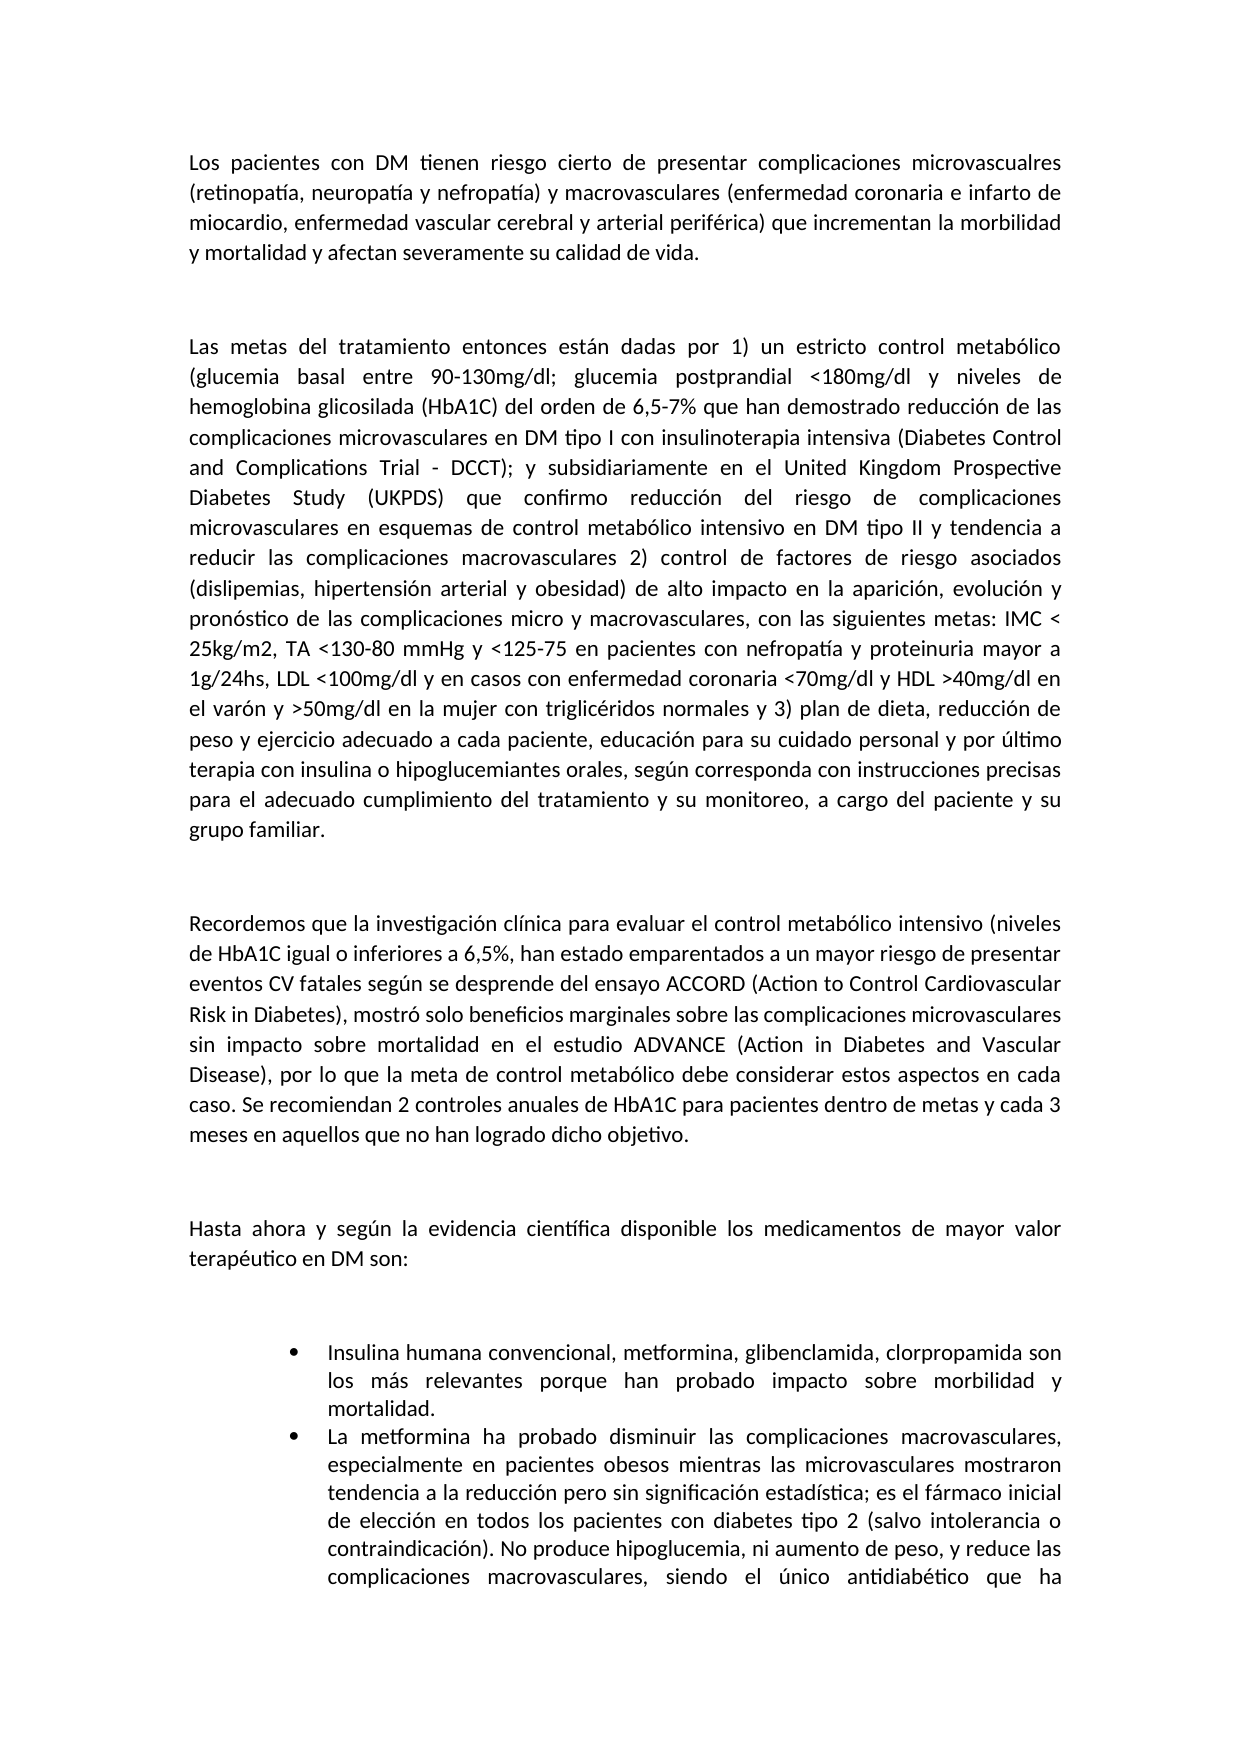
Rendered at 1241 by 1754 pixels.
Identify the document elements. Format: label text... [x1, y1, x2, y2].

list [290, 1422, 1063, 1590]
text Hasta ahora y según la evidencia científica disponible los medicamentos de mayor valor terapéutico en DM son: [189, 1214, 1063, 1272]
list Insulina humana convencional, metformina, glibenclamida, clorpropamida son los más relevantes porque han probado impacto sobre morbilidad y mortalidad. [290, 1338, 1063, 1422]
text Los pacientes con DM tienen riesgo cierto de presentar complicaciones microvascualres (retinopatía, neuropatía y nefropatía) y macrovasculares (enfermedad coronaria e infarto de miocardio, enfermedad vascular cerebral y arterial periférica) que incrementan la morbilidad y mortalidad y afectan severamente su calidad de vida. [189, 148, 1063, 266]
text Las metas del tratamiento entonces están dadas por 1) un estricto control metabólico (glucemia basal entre 90-130mg/dl; glucemia postprandial <180mg/dl y niveles de hemoglobina glicosilada (HbA1C) del orden de 6,5-7% que han demostrado reducción de las complicaciones microvasculares en DM tipo I con insulinoterapia intensiva (Diabetes Control and Complications Trial - DCCT); y subsidiariamente en el United Kingdom Prospective Diabetes Study (UKPDS) que confirmo reducción del riesgo de complicaciones microvasculares en esquemas de control metabólico intensivo en DM tipo II y tendencia a reducir las complicaciones macrovasculares 2) control de factores de riesgo asociados (dislipemias, hipertensión arterial y obesidad) de alto impacto en la aparición, evolución y pronóstico de las complicaciones micro y macrovasculares, con las siguientes metas: IMC < 25kg/m2, TA <130-80 mmHg y <125-75 en pacientes con nefropatía y proteinuria mayor a 1g/24hs, LDL <100mg/dl y en casos con enfermedad coronaria <70mg/dl y HDL >40mg/dl en el varón y >50mg/dl en la mujer con triglicéridos normales y 3) plan de dieta, reducción de peso y ejercicio adecuado a cada paciente, educación para su cuidado personal y por último terapia con insulina o hipoglucemiantes orales, según corresponda con instrucciones precisas para el adecuado cumplimiento del tratamiento y su monitoreo, a cargo del paciente y su grupo familiar. [189, 332, 1063, 843]
text Recordemos que la investigación clínica para evaluar el control metabólico intensivo (niveles de HbA1C igual o inferiores a 6,5%, han estado emparentados a un mayor riesgo de presentar eventos CV fatales según se desprende del ensayo ACCORD (Action to Control Cardiovascular Risk in Diabetes), mostró solo beneficios marginales sobre las complicaciones microvasculares sin impacto sobre mortalidad en el estudio ADVANCE (Action in Diabetes and Vascular Disease), por lo que la meta de control metabólico debe considerar estos aspectos en cada caso. Se recomiendan 2 controles anuales de HbA1C para pacientes dentro de metas y cada 3 meses en aquellos que no han logrado dicho objetivo. [189, 909, 1063, 1148]
